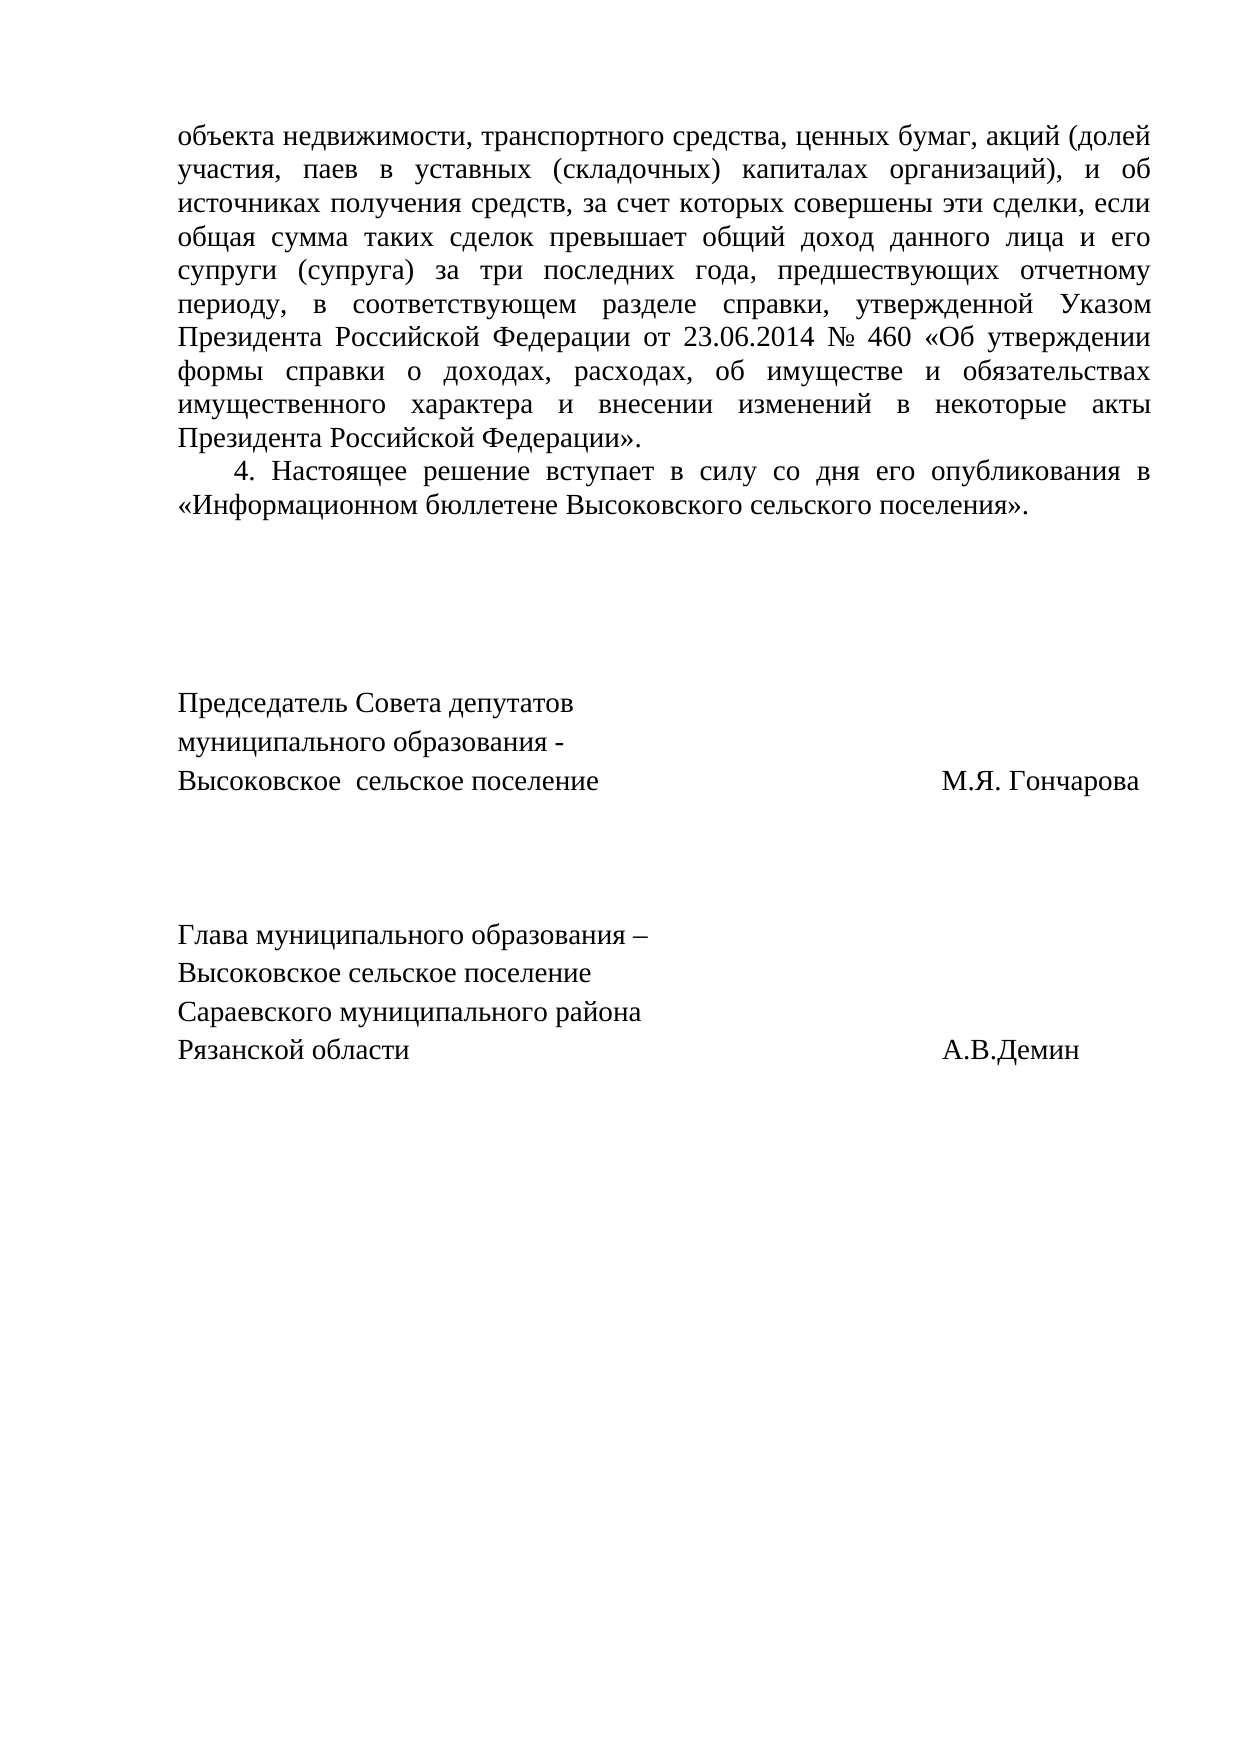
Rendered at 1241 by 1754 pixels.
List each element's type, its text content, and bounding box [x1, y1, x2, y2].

text Высоковское сельское поселение М.Я. Гончарова [177, 763, 1152, 796]
text Глава муниципального образования – [177, 917, 1152, 950]
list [177, 118, 1152, 453]
text Рязанской области А.В.Демин [177, 1032, 1152, 1066]
text Сараевского муниципального района [177, 994, 1152, 1027]
text Председатель Совета депутатов [177, 686, 1152, 719]
text 4. Настоящее решение вступает в силу со дня его опубликования в «Информационном бюллетене Высоковского сельского поселения». [177, 453, 1152, 521]
text Высоковское сельское поселение [177, 955, 1152, 989]
text муниципального образования - [177, 724, 1152, 758]
